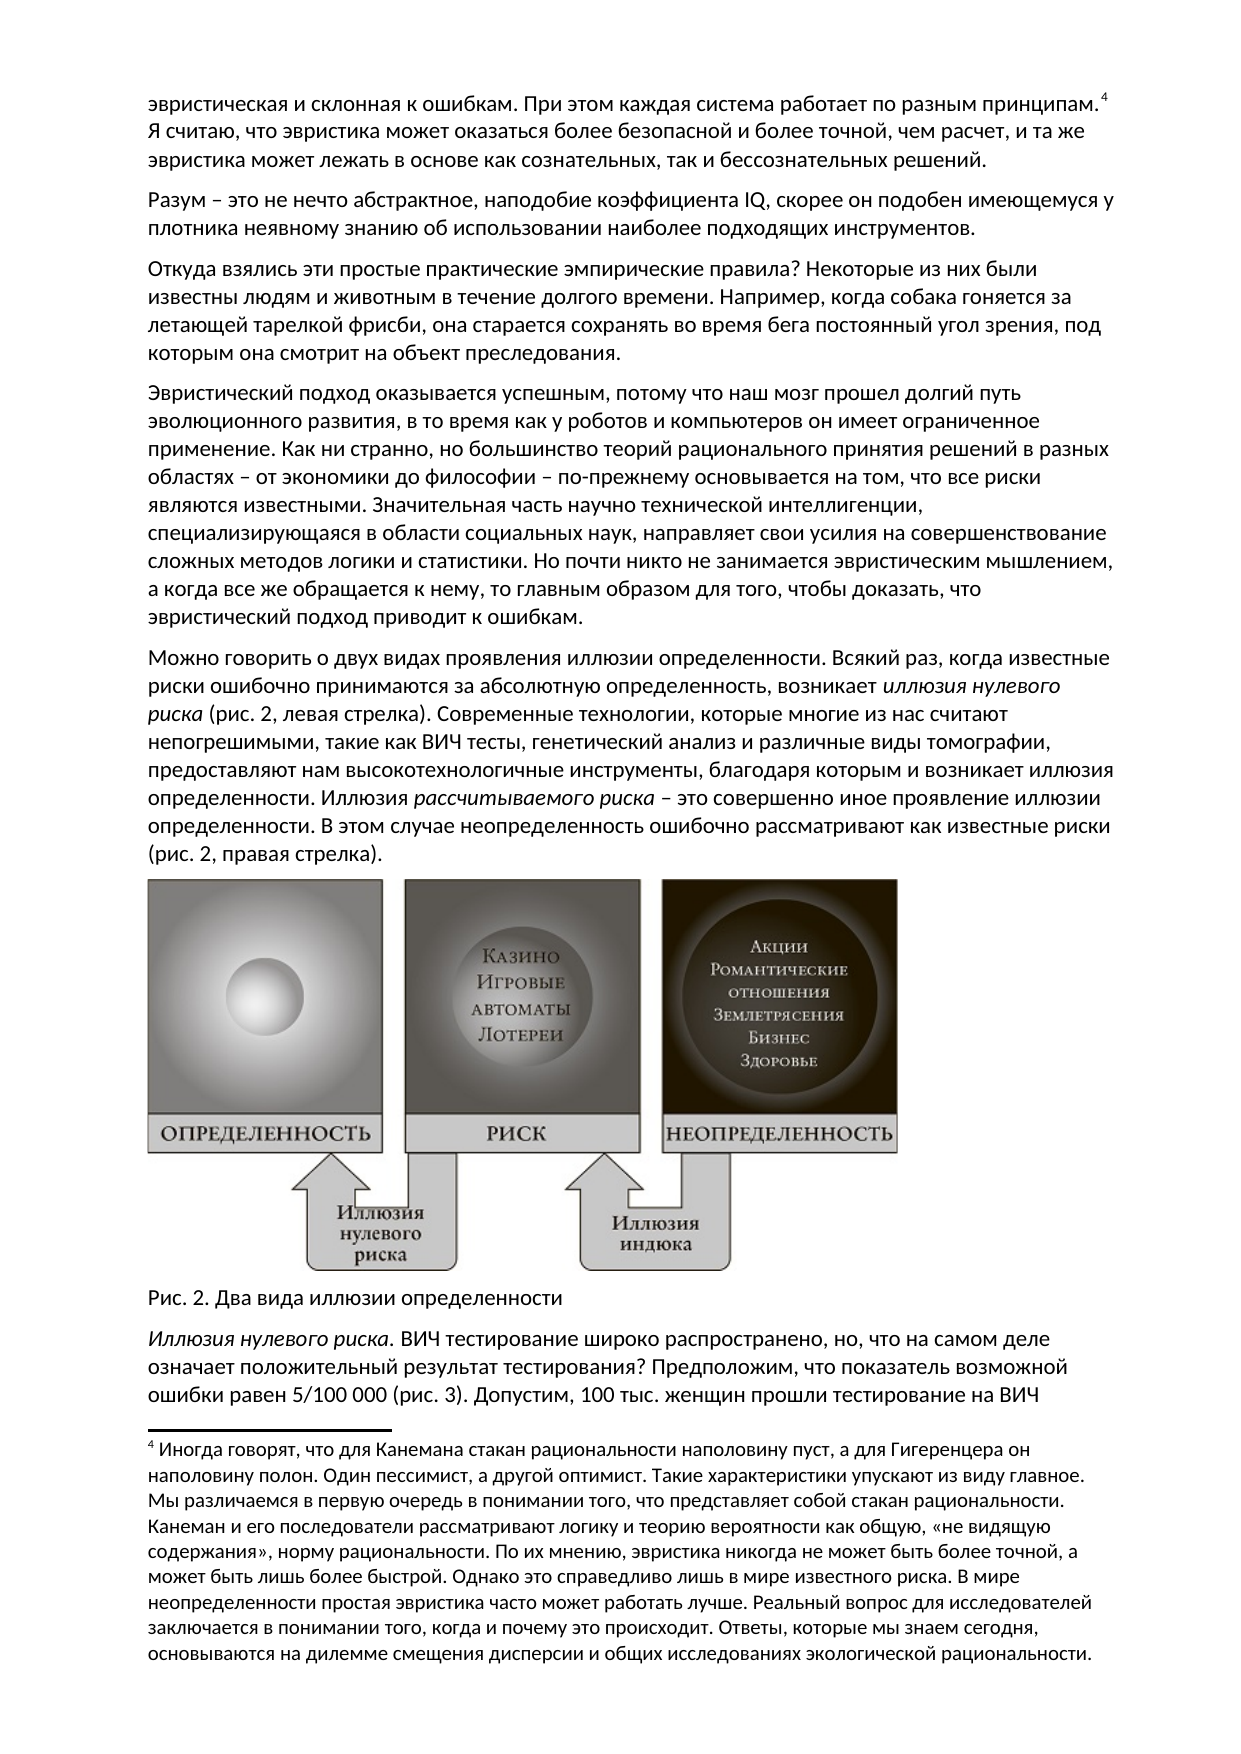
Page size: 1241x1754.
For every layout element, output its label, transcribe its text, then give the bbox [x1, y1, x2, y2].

text Разум – это не нечто абстрактное, наподобие коэффициента IQ, скорее он подобен имеющемуся у плотника неявному знанию об использовании наиболее подходящих инструментов. [148, 185, 1122, 241]
text Эвристический подход оказывается успешным, потому что наш мозг прошел долгий путь эволюционного развития, в то время как у роботов и компьютеров он имеет ограниченное применение. Как ни странно, но большинство теорий рационального принятия решений в разных областях – от экономики до философии – по-прежнему основывается на том, что все риски являются известными. Значительная часть научно технической интеллигенции, специализирующаяся в области социальных наук, направляет свои усилия на совершенствование сложных методов логики и статистики. Но почти никто не занимается эвристическим мышлением, а когда все же обращается к нему, то главным образом для того, чтобы доказать, что эвристический подход приводит к ошибкам. [148, 378, 1122, 631]
text Рис. 2. Два вида иллюзии определенности [148, 1283, 1122, 1312]
text Откуда взялись эти простые практические эмпирические правила? Некоторые из них были известны людям и животным в течение долгого времени. Например, когда собака гоняется за летающей тарелкой фрисби, она старается сохранять во время бега постоянный угол зрения, под которым она смотрит на объект преследования. [148, 254, 1122, 366]
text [148, 1324, 1122, 1408]
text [148, 89, 1122, 173]
text Можно говорить о двух видах проявления иллюзии определенности. Всякий раз, когда известные риски ошибочно принимаются за абсолютную определенность, возникает иллюзия нулевого риска (рис. 2, левая стрелка). Современные технологии, которые многие из нас считают непогрешимыми, такие как ВИЧ тесты, генетический анализ и различные виды томографии, предоставляют нам высокотехнологичные инструменты, благодаря которым и возникает иллюзия определенности. Иллюзия рассчитываемого риска – это совершенно иное проявление иллюзии определенности. В этом случае неопределенность ошибочно рассматривают как известные риски (рис. 2, правая стрелка). [148, 643, 1122, 867]
picture [147, 879, 898, 1271]
